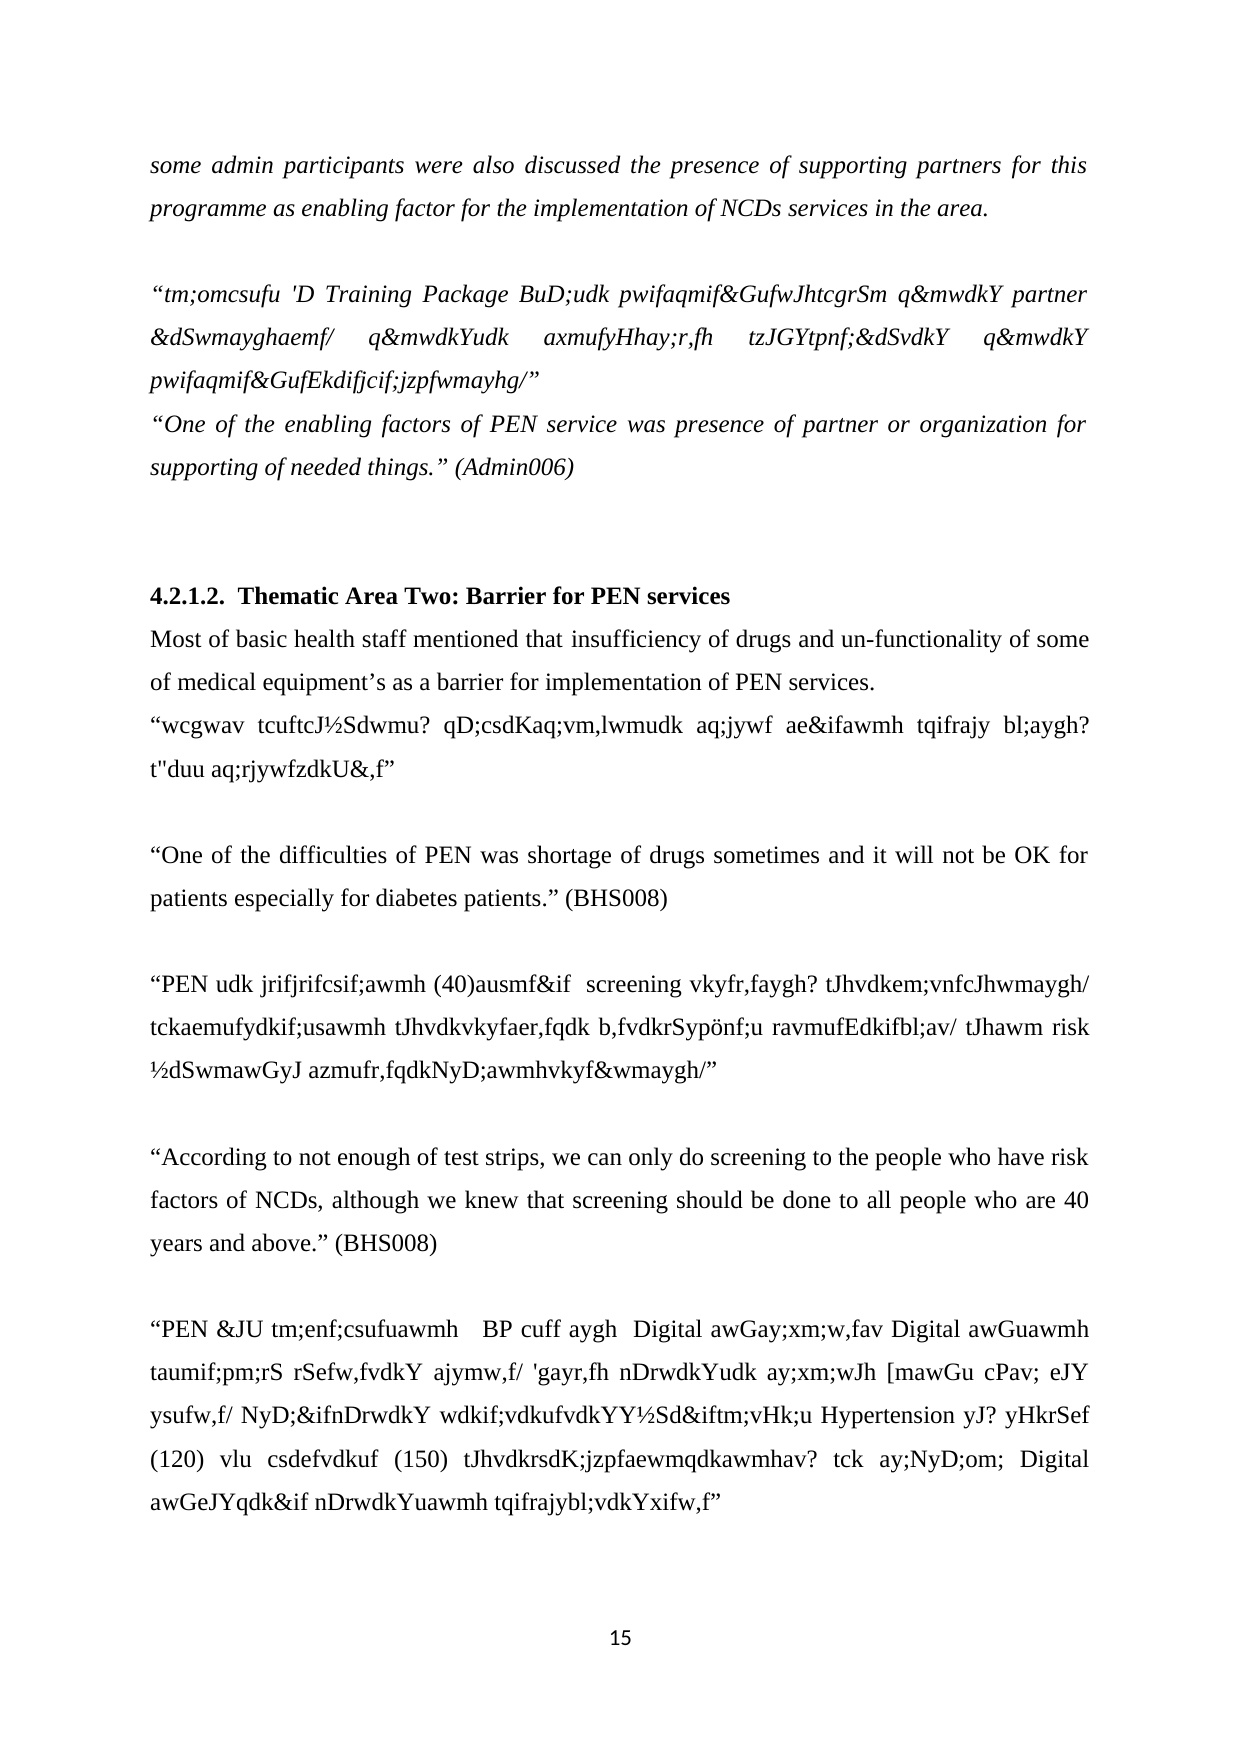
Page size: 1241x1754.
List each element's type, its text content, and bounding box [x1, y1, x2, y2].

text “One of the enabling factors of PEN service was presence of partner or organization for supporting of needed things.” (Admin006) [150, 409, 1090, 481]
text “wcgwav tcuftcJ½Sdwmu? qD;csdKaq;vm,lwmudk aq;jywf ae&ifawmh tqifrajy bl;aygh? t"duu aq;rjywfzdkU&,f” [150, 711, 1090, 782]
text 4.2.1.2. Thematic Area Two: Barrier for PEN services [150, 581, 1090, 610]
text “According to not enough of test strips, we can only do screening to the people who have risk factors of NCDs, although we knew that screening should be done to all people who are 40 years and above.” (BHS008) [150, 1142, 1090, 1257]
text Most of basic health staff mentioned that insufficiency of drugs and un-functionality of some of medical equipment’s as a barrier for implementation of PEN services. [150, 624, 1090, 696]
text “PEN &JU tm;enf;csufuawmh BP cuff aygh Digital awGay;xm;w,fav Digital awGuawmh taumif;pm;rS rSefw,fvdkY ajymw,f/ 'gayr,fh nDrwdkYudk ay;xm;wJh [mawGu cPav; eJY ysufw,f/ NyD;&ifnDrwdkY wdkif;vdkufvdkYY½Sd&iftm;vHk;u Hypertension yJ? yHkrSef (120) vlu csdefvdkuf (150) tJhvdkrsdK;jzpfaewmqdkawmhav? tck ay;NyD;om; Digital awGeJYqdk&if nDrwdkYuawmh tqifrajybl;vdkYxifw,f” [150, 1314, 1090, 1516]
text “tm;omcsufu 'D Training Package BuD;udk pwifaqmif&GufwJhtcgrSm q&mwdkY partner &dSwmayghaemf/ q&mwdkYudk axmufyHhay;r,fh tzJGYtpnf;&dSvdkY q&mwdkY pwifaqmif&GufEkdifjcif;jzpfwmayhg/” [150, 279, 1090, 394]
text “One of the difficulties of PEN was shortage of drugs sometimes and it will not be OK for patients especially for diabetes patients.” (BHS008) [150, 840, 1090, 912]
text “PEN udk jrifjrifcsif;awmh (40)ausmf&if screening vkyfr,faygh? tJhvdkem;vnfcJhwmaygh/ tckaemufydkif;usawmh tJhvdkvkyfaer,fqdk b,fvdkrSypönf;u ravmufEdkifbl;av/ tJhawm risk ½dSwmawGyJ azmufr,fqdkNyD;awmhvkyf&wmaygh/” [150, 969, 1090, 1084]
text some admin participants were also discussed the presence of supporting partners for this programme as enabling factor for the implementation of NCDs services in the area. [150, 150, 1090, 222]
